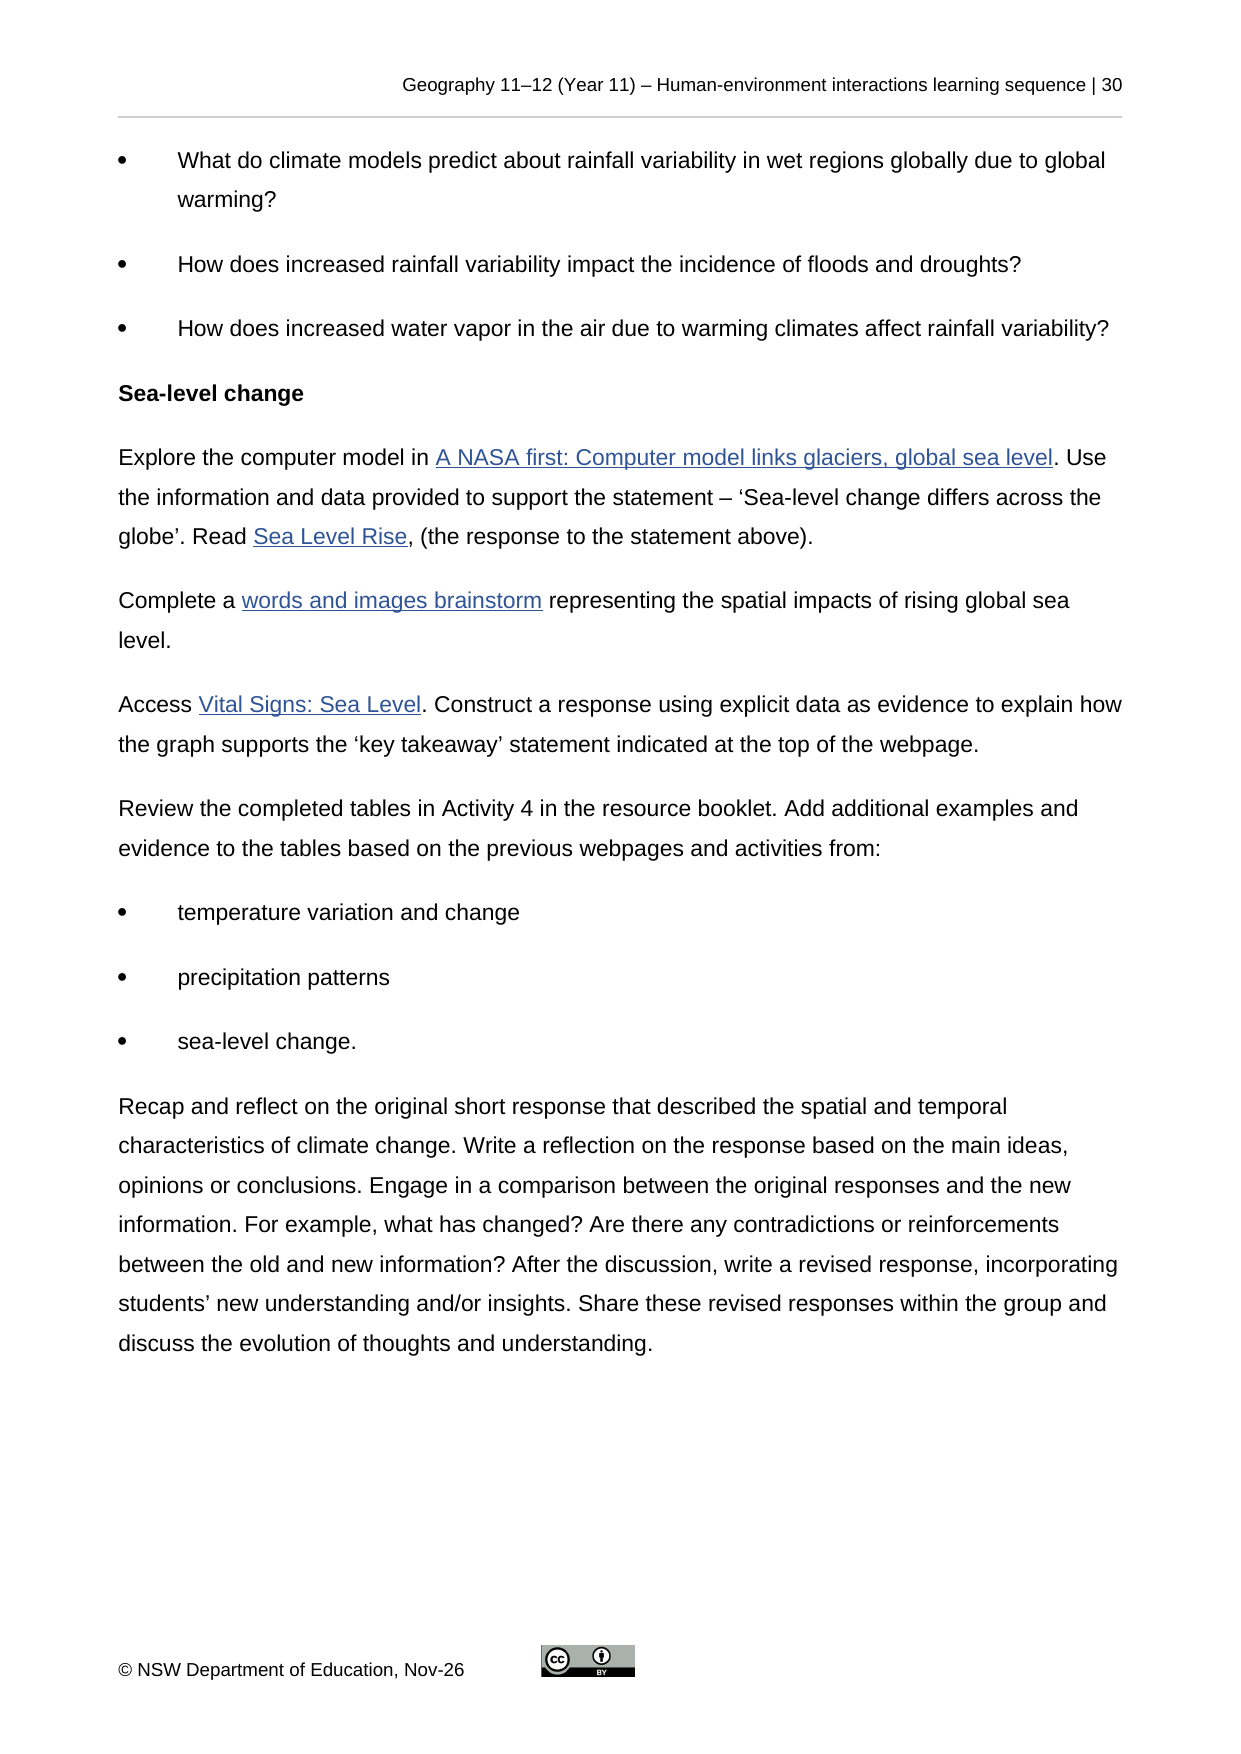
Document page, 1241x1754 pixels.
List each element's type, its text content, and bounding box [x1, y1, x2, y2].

text Complete a words and images brainstorm representing the spatial impacts of rising global sea level. [118, 587, 1122, 653]
text Review the completed tables in Activity 4 in the resource booklet. Add additional examples and evidence to the tables based on the previous webpages and activities from: [118, 795, 1122, 861]
list sea-level change. [118, 1028, 1122, 1054]
list How does increased water vapor in the air due to warming climates affect rainfall variability? [118, 315, 1122, 341]
text Access Vital Signs: Sea Level. Construct a response using explicit data as evidence to explain how the graph supports the ‘key takeaway’ statement indicated at the top of the webpage. [118, 691, 1122, 757]
list temperature variation and change [118, 899, 1122, 926]
text Sea-level change [118, 379, 1122, 406]
text Recap and reflect on the original short response that described the spatial and temporal characteristics of climate change. Write a reflection on the response based on the main ideas, opinions or conclusions. Engage in a comparison between the original responses and the new information. For example, what has changed? Are there any contradictions or reinforcements between the old and new information? After the discussion, write a revised response, incorporating students’ new understanding and/or insights. Share these revised responses within the group and discuss the evolution of thoughts and understanding. [118, 1093, 1122, 1356]
picture [541, 1645, 635, 1677]
text Explore the computer model in A NASA first: Computer model links glaciers, global sea level. Use the information and data provided to support the statement – ‘Sea-level change differs across the globe’. Read Sea Level Rise, (the response to the statement above). [118, 444, 1122, 549]
list What do climate models predict about rainfall variability in wet regions globally due to global warming? [118, 147, 1122, 212]
list precipitation patterns [118, 964, 1122, 990]
list How does increased rainfall variability impact the incidence of floods and droughts? [118, 251, 1122, 277]
